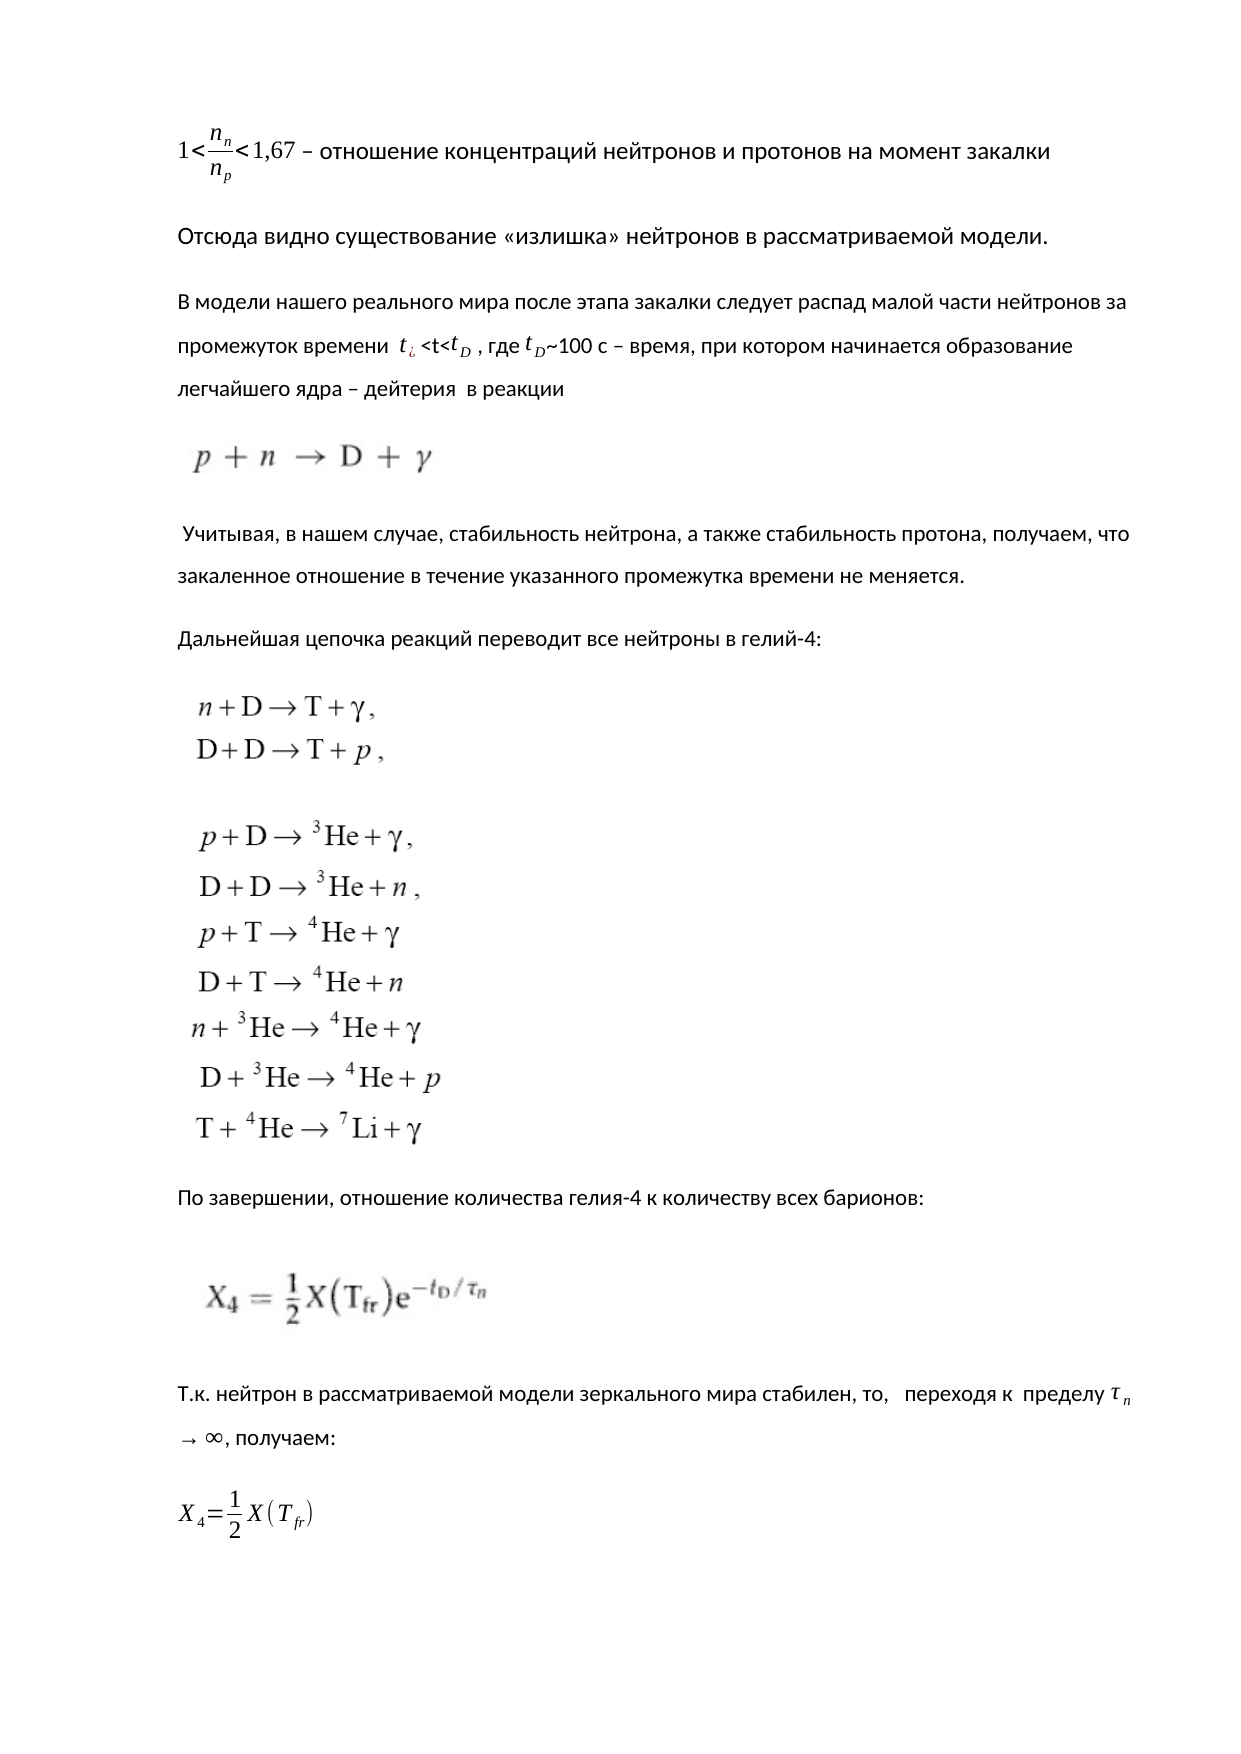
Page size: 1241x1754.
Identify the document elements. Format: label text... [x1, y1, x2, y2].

text Дальнейшая цепочка реакций переводит все нейтроны в гелий-4: [177, 624, 1152, 652]
text Отсюда видно существование «излишка» нейтронов в рассматриваемой модели. [177, 221, 1152, 251]
text В модели нашего реального мира после этапа закалки следует распад малой части нейтронов за промежуток времени <t< , где ~100 c – время, при котором начинается образование легчайшего ядра – дейтерия в реакции [177, 287, 1152, 402]
text Учитывая, в нашем случае, стабильность нейтрона, а также стабильность протона, получаем, что закаленное отношение в течение указанного промежутка времени не меняется. [177, 519, 1152, 589]
picture [177, 1246, 528, 1343]
picture [177, 437, 460, 484]
text – отношение концентраций нейтронов и протонов на момент закалки [177, 118, 1152, 184]
text Т.к. нейтрон в рассматриваемой модели зеркального мира стабилен, то, переходя к пределу → , получаем: [177, 1378, 1152, 1451]
text По завершении, отношение количества гелия-4 к количеству всех барионов: [177, 1183, 1152, 1211]
